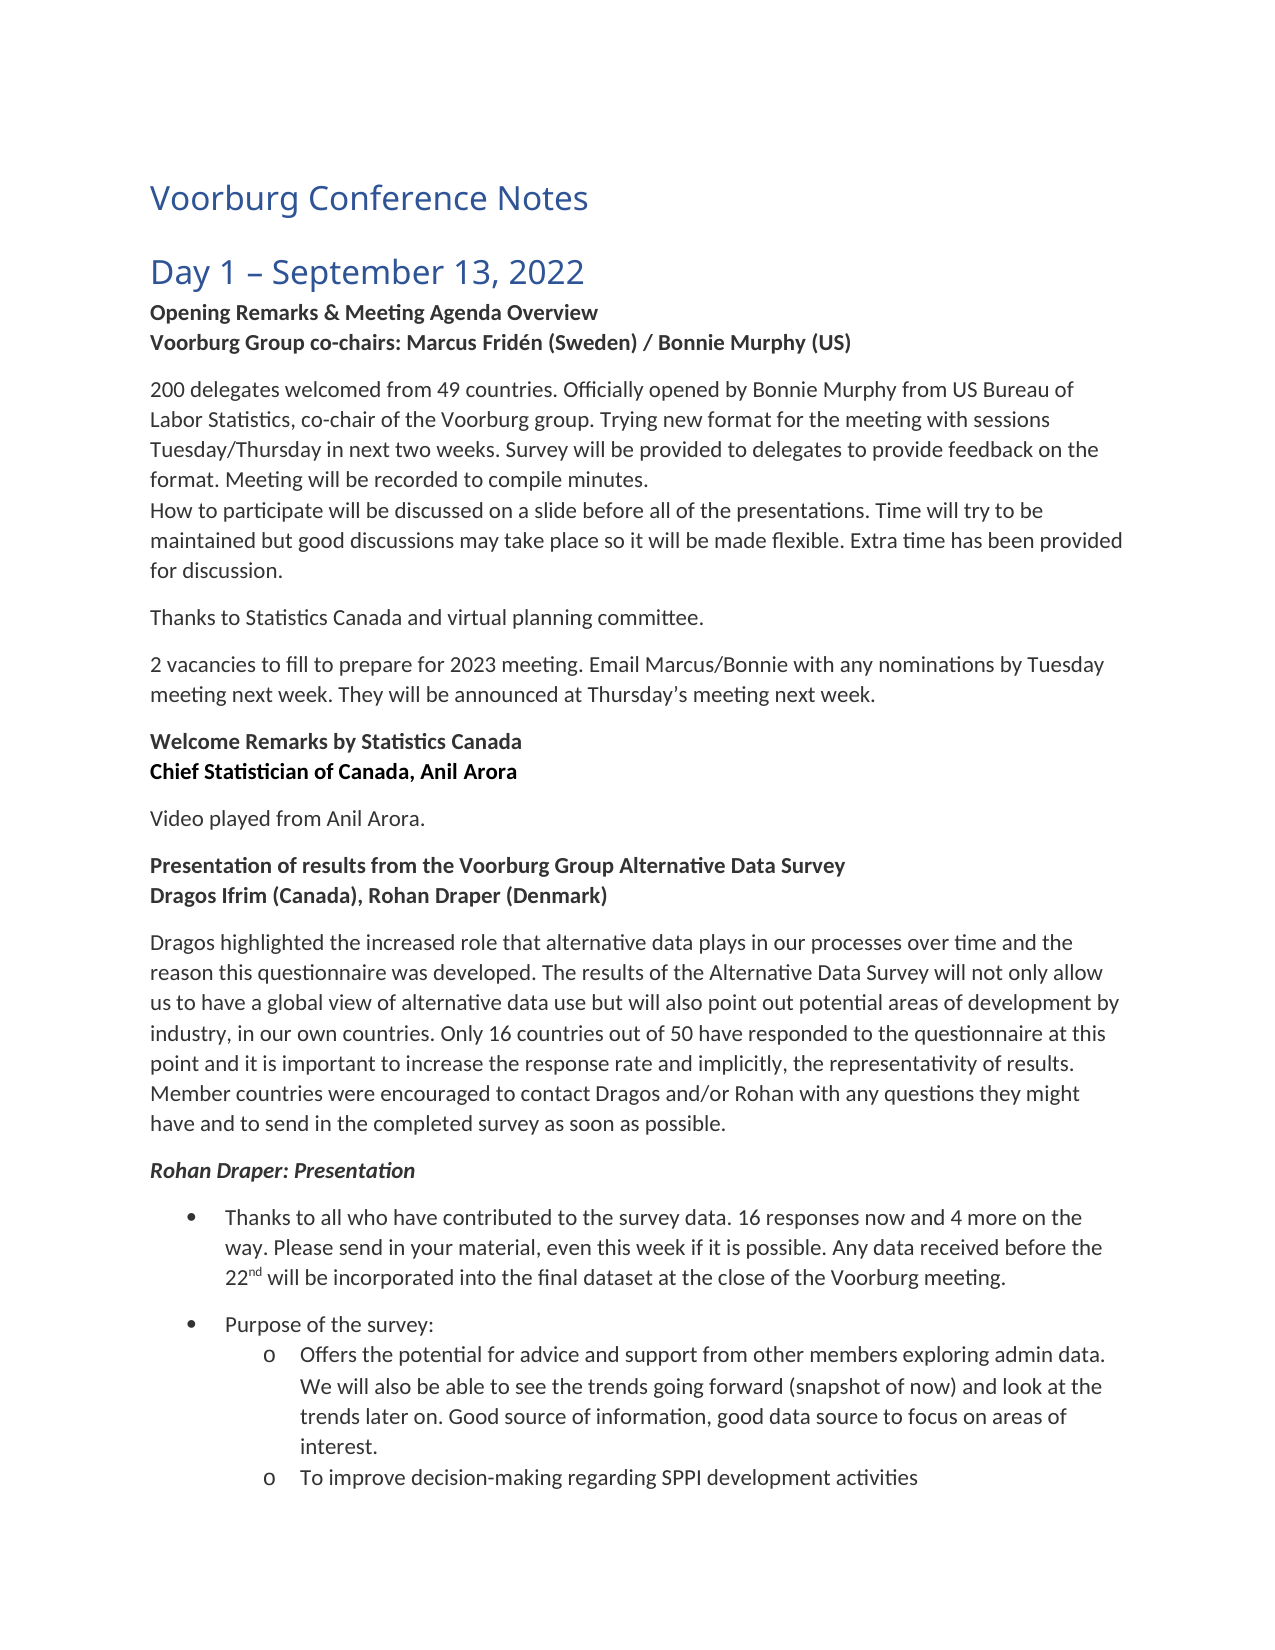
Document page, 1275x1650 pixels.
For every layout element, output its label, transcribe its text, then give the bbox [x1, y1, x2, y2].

subtitle Voorburg Conference Notes [150, 175, 1125, 220]
text 2 vacancies to fill to prepare for 2023 meeting. Email Marcus/Bonnie with any nominations by Tuesday meeting next week. They will be announced at Thursday’s meeting next week. [150, 650, 1125, 708]
list Thanks to all who have contributed to the survey data. 16 responses now and 4 more on the way. Please send in your material, even this week if it is possible. Any data received before the 22nd will be incorporated into the final dataset at the close of the Voorburg meeting. [187, 1203, 1125, 1292]
text Thanks to Statistics Canada and virtual planning committee. [150, 603, 1125, 631]
text Opening Remarks & Meeting Agenda Overview Voorburg Group co-chairs: Marcus Fridén (Sweden) / Bonnie Murphy (US) [150, 298, 1125, 356]
text Rohan Draper: Presentation [150, 1156, 1125, 1184]
list Purpose of the survey: [187, 1310, 1125, 1338]
text Welcome Remarks by Statistics Canada Chief Statistician of Canada, Anil Arora [150, 727, 1125, 785]
subtitle Day 1 – September 13, 2022 [150, 249, 1125, 294]
text Video played from Anil Arora. [150, 804, 1125, 832]
text Dragos highlighted the increased role that alternative data plays in our processes over time and the reason this questionnaire was developed. The results of the Alternative Data Survey will not only allow us to have a global view of alternative data use but will also point out potential areas of development by industry, in our own countries. Only 16 countries out of 50 have responded to the questionnaire at this point and it is important to increase the response rate and implicitly, the representativity of results. Member countries were encouraged to contact Dragos and/or Rohan with any questions they might have and to send in the completed survey as soon as possible. [150, 928, 1125, 1137]
list Offers the potential for advice and support from other members exploring admin data. We will also be able to see the trends going forward (snapshot of now) and look at the trends later on. Good source of information, good data source to focus on areas of interest. [262, 1341, 1125, 1460]
text 200 delegates welcomed from 49 countries. Officially opened by Bonnie Murphy from US Bureau of Labor Statistics, co-chair of the Voorburg group. Trying new format for the meeting with sessions Tuesday/Thursday in next two weeks. Survey will be provided to delegates to provide feedback on the format. Meeting will be recorded to compile minutes. How to participate will be discussed on a slide before all of the presentations. Time will try to be maintained but good discussions may take place so it will be made flexible. Extra time has been provided for discussion. [150, 375, 1125, 584]
list To improve decision-making regarding SPPI development activities [262, 1463, 1125, 1492]
text Presentation of results from the Voorburg Group Alternative Data Survey Dragos Ifrim (Canada), Rohan Draper (Denmark) [150, 851, 1125, 909]
